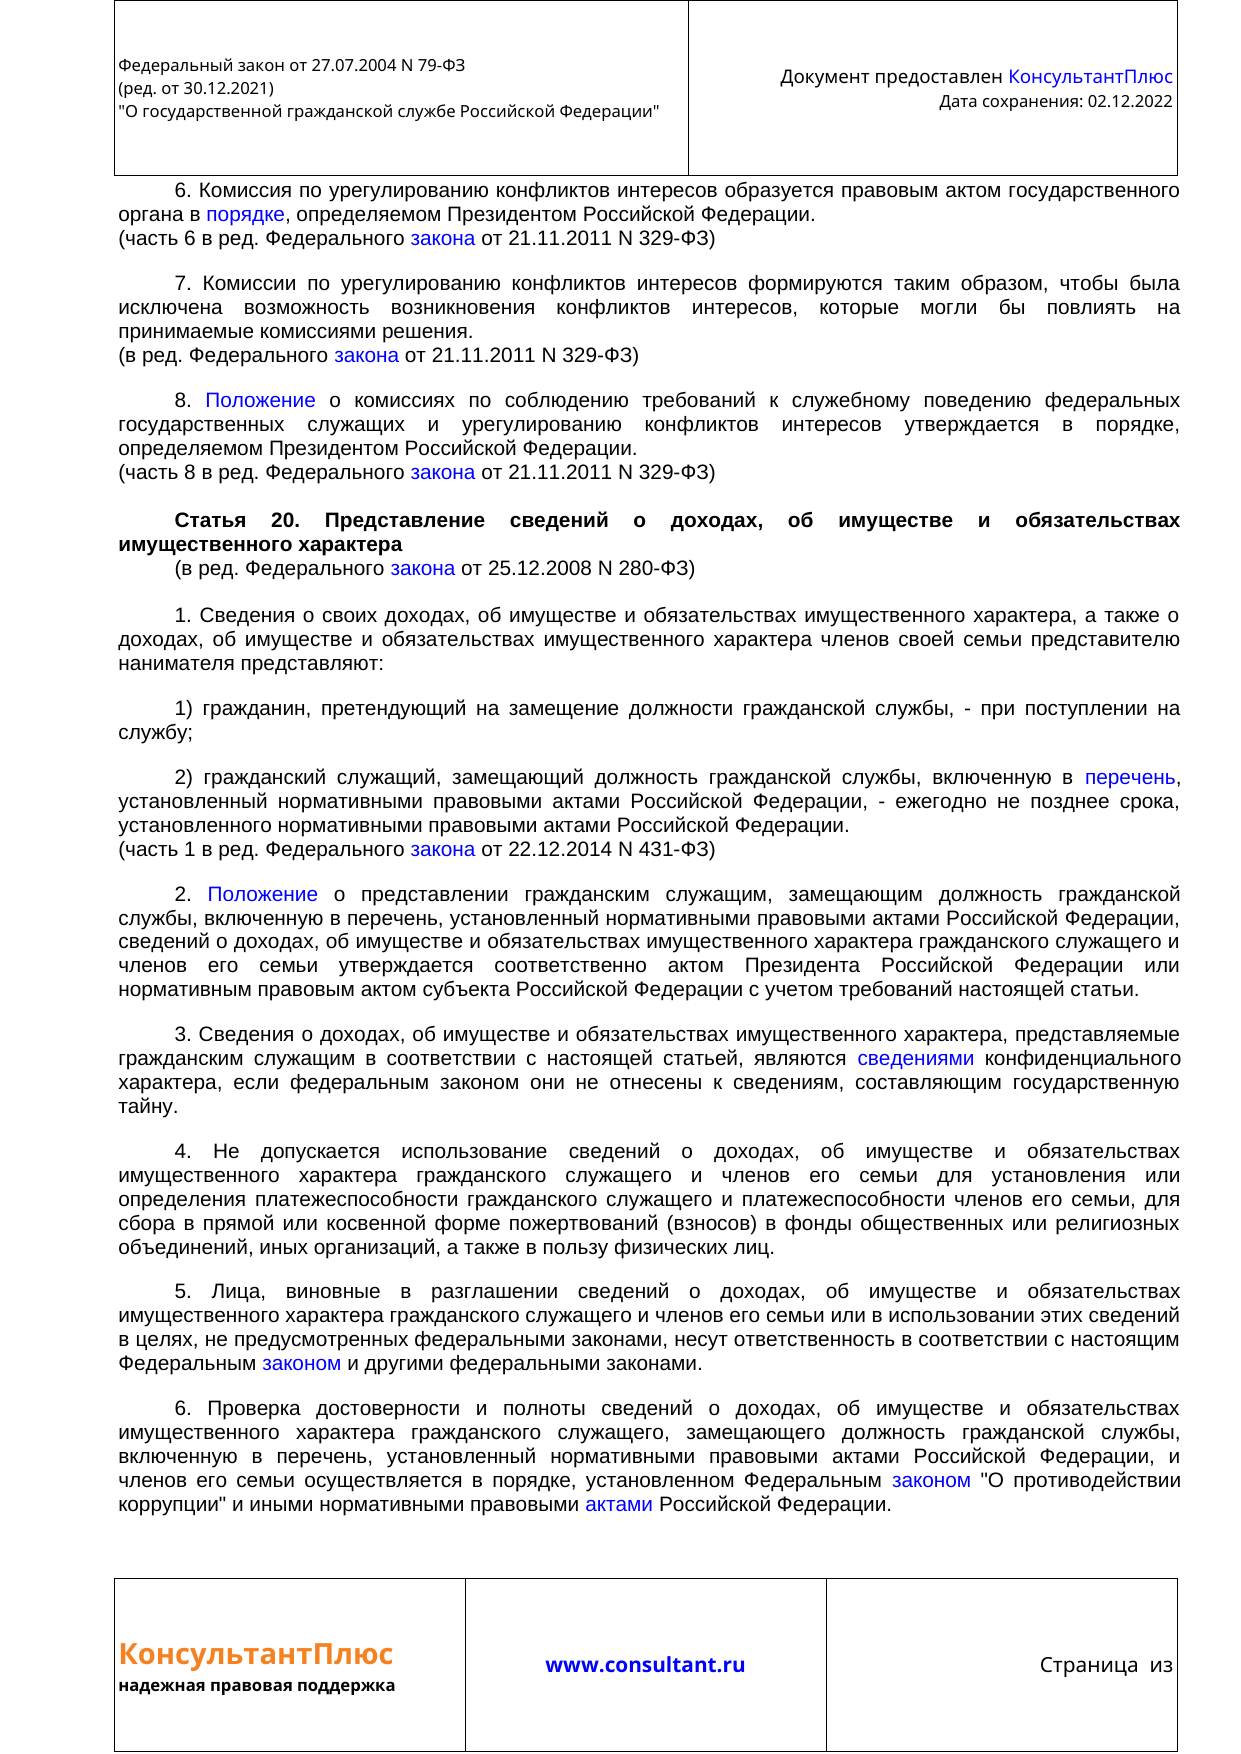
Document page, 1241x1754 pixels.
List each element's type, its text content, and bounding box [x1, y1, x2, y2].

text (часть 6 в ред. Федерального закона от 21.11.2011 N 329-ФЗ) [118, 226, 1181, 250]
text (часть 1 в ред. Федерального закона от 22.12.2014 N 431-ФЗ) [118, 837, 1181, 861]
text (в ред. Федерального закона от 21.11.2011 N 329-ФЗ) [118, 343, 1181, 367]
text 5. Лица, виновные в разглашении сведений о доходах, об имуществе и обязательствах имущественного характера гражданского служащего и членов его семьи или в использовании этих сведений в целях, не предусмотренных федеральными законами, несут ответственность в соответствии с настоящим Федеральным законом и другими федеральными законами. [118, 1279, 1181, 1375]
text 6. Проверка достоверности и полноты сведений о доходах, об имуществе и обязательствах имущественного характера гражданского служащего, замещающего должность гражданской службы, включенную в перечень, установленный нормативными правовыми актами Российской Федерации, и членов его семьи осуществляется в порядке, установленном Федеральным законом "О противодействии коррупции" и иными нормативными правовыми актами Российской Федерации. [118, 1396, 1181, 1516]
title Статья 20. Представление сведений о доходах, об имуществе и обязательствах имущественного характера [118, 507, 1181, 555]
text 2. Положение о представлении гражданским служащим, замещающим должность гражданской службы, включенную в перечень, установленный нормативными правовыми актами Российской Федерации, сведений о доходах, об имуществе и обязательствах имущественного характера гражданского служащего и членов его семьи утверждается соответственно актом Президента Российской Федерации или нормативным правовым актом субъекта Российской Федерации с учетом требований настоящей статьи. [118, 881, 1181, 1001]
text 4. Не допускается использование сведений о доходах, об имуществе и обязательствах имущественного характера гражданского служащего и членов его семьи для установления или определения платежеспособности гражданского служащего и платежеспособности членов его семьи, для сбора в прямой или косвенной форме пожертвований (взносов) в фонды общественных или религиозных объединений, иных организаций, а также в пользу физических лиц. [118, 1139, 1181, 1258]
text 6. Комиссия по урегулированию конфликтов интересов образуется правовым актом государственного органа в порядке, определяемом Президентом Российской Федерации. [118, 178, 1181, 226]
text 1. Сведения о своих доходах, об имуществе и обязательствах имущественного характера, а также о доходах, об имуществе и обязательствах имущественного характера членов своей семьи представителю нанимателя представляют: [118, 603, 1181, 675]
text (в ред. Федерального закона от 25.12.2008 N 280-ФЗ) [118, 555, 1181, 579]
text 3. Сведения о доходах, об имуществе и обязательствах имущественного характера, представляемые гражданским служащим в соответствии с настоящей статьей, являются сведениями конфиденциального характера, если федеральным законом они не отнесены к сведениям, составляющим государственную тайну. [118, 1022, 1181, 1118]
text 8. Положение о комиссиях по соблюдению требований к служебному поведению федеральных государственных служащих и урегулированию конфликтов интересов утверждается в порядке, определяемом Президентом Российской Федерации. [118, 388, 1181, 459]
text 1) гражданин, претендующий на замещение должности гражданской службы, - при поступлении на службу; [118, 696, 1181, 744]
text 7. Комиссии по урегулированию конфликтов интересов формируются таким образом, чтобы была исключена возможность возникновения конфликтов интересов, которые могли бы повлиять на принимаемые комиссиями решения. [118, 271, 1181, 343]
text (часть 8 в ред. Федерального закона от 21.11.2011 N 329-ФЗ) [118, 459, 1181, 483]
text 2) гражданский служащий, замещающий должность гражданской службы, включенную в перечень, установленный нормативными правовыми актами Российской Федерации, - ежегодно не позднее срока, установленного нормативными правовыми актами Российской Федерации. [118, 765, 1181, 837]
